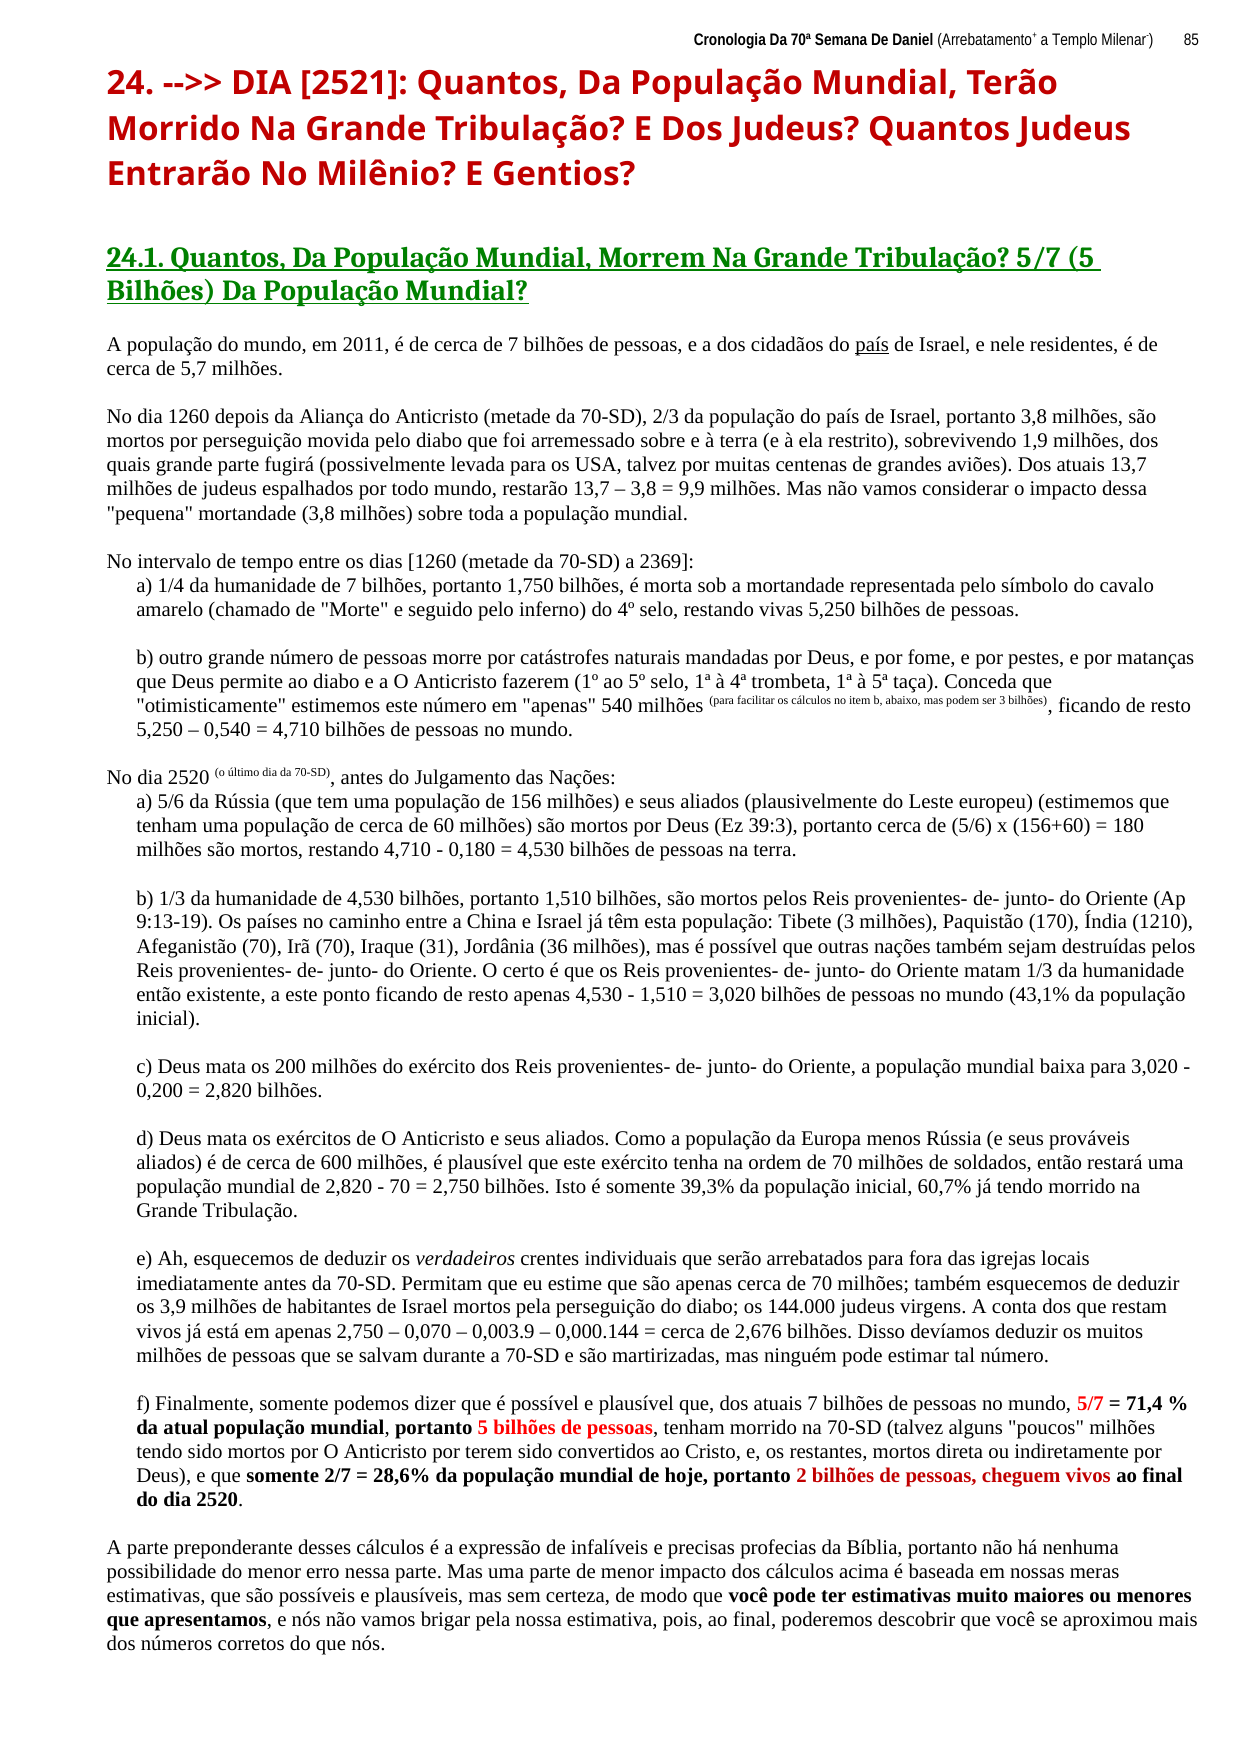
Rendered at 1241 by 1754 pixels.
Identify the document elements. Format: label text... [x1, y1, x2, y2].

text A parte preponderante desses cálculos é a expressão de infalíveis e precisas profecias da Bíblia, portanto não há nenhuma possibilidade do menor erro nessa parte. Mas uma parte de menor impacto dos cálculos acima é baseada em nossas meras estimativas, que são possíveis e plausíveis, mas sem certeza, de modo que você pode ter estimativas muito maiores ou menores que apresentamos, e nós não vamos brigar pela nossa estimativa, pois, ao final, poderemos descobrir que você se aproximou mais dos números corretos do que nós. [106, 1511, 1199, 1703]
text A população do mundo, em 2011, é de cerca de 7 bilhões de pessoas, e a dos cidadãos do país de Israel, e nele residentes, é de cerca de 5,7 milhões. No dia 1260 depois da Aliança do Anticristo (metade da 70-SD), 2/3 da população do país de Israel, portanto 3,8 milhões, são mortos por perseguição movida pelo diabo que foi arremessado sobre e à terra (e à ela restrito), sobrevivendo 1,9 milhões, dos quais grande parte fugirá (possivelmente levada para os USA, talvez por muitas centenas de grandes aviões). Dos atuais 13,7 milhões de judeus espalhados por todo mundo, restarão 13,7 – 3,8 = 9,9 milhões. Mas não vamos considerar o impacto dessa "pequena" mortandade (3,8 milhões) sobre toda a população mundial. No intervalo de tempo entre os dias [1260 (metade da 70-SD) a 2369]: [106, 308, 1199, 573]
text a) 5/6 da Rússia (que tem uma população de 156 milhões) e seus aliados (plausivelmente do Leste europeu) (estimemos que tenham uma população de cerca de 60 milhões) são mortos por Deus (Ez 39:3), portanto cerca de (5/6) x (156+60) = 180 milhões são mortos, restando 4,710 - 0,180 = 4,530 bilhões de pessoas na terra. b) 1/3 da humanidade de 4,530 bilhões, portanto 1,510 bilhões, são mortos pelos Reis provenientes- de- junto- do Oriente (Ap 9:13-19). Os países no caminho entre a China e Israel já têm esta população: Tibete (3 milhões), Paquistão (170), Índia (1210), Afeganistão (70), Irã (70), Iraque (31), Jordânia (36 milhões), mas é possível que outras nações também sejam destruídas pelos Reis provenientes- de- junto- do Oriente. O certo é que os Reis provenientes- de- junto- do Oriente matam 1/3 da humanidade então existente, a este ponto ficando de resto apenas 4,530 - 1,510 = 3,020 bilhões de pessoas no mundo (43,1% da população inicial). c) Deus mata os 200 milhões do exército dos Reis provenientes- de- junto- do Oriente, a população mundial baixa para 3,020 - 0,200 = 2,820 bilhões. d) Deus mata os exércitos de O Anticristo e seus aliados. Como a população da Europa menos Rússia (e seus prováveis aliados) é de cerca de 600 milhões, é plausível que este exército tenha na ordem de 70 milhões de soldados, então restará uma população mundial de 2,820 - 70 = 2,750 bilhões. Isto é somente 39,3% da população inicial, 60,7% já tendo morrido na Grande Tribulação. e) Ah, esquecemos de deduzir os verdadeiros crentes individuais que serão arrebatados para fora das igrejas locais imediatamente antes da 70-SD. Permitam que eu estime que são apenas cerca de 70 milhões; também esquecemos de deduzir os 3,9 milhões de habitantes de Israel mortos pela perseguição do diabo; os 144.000 judeus virgens. A conta dos que restam vivos já está em apenas 2,750 – 0,070 – 0,003.9 – 0,000.144 = cerca de 2,676 bilhões. Disso devíamos deduzir os muitos milhões de pessoas que se salvam durante a 70-SD e são martirizadas, mas ninguém pode estimar tal número. f) Finalmente, somente podemos dizer que é possível e plausível que, dos atuais 7 bilhões de pessoas no mundo, 5/7 = 71,4 % da atual população mundial, portanto 5 bilhões de pessoas, tenham morrido na 70-SD (talvez alguns "poucos" milhões tendo sido mortos por O Anticristo por terem sido convertidos ao Cristo, e, os restantes, mortos direta ou indiretamente por Deus), e que somente 2/7 = 28,6% da população mundial de hoje, portanto 2 bilhões de pessoas, cheguem vivos ao final do dia 2520. [136, 789, 1199, 1511]
subtitle 24.1. Quantos, Da População Mundial, Morrem Na Grande Tribulação? 5/7 (5 Bilhões) Da População Mundial? [106, 241, 1199, 308]
text No dia 2520 (o último dia da 70-SD), antes do Julgamento das Nações: [106, 741, 1199, 789]
subtitle 24. -->> DIA [2521]: Quantos, Da População Mundial, Terão Morrido Na Grande Tribulação? E Dos Judeus? Quantos Judeus Entrarão No Milênio? E Gentios? [106, 59, 1199, 241]
text a) 1/4 da humanidade de 7 bilhões, portanto 1,750 bilhões, é morta sob a mortandade representada pelo símbolo do cavalo amarelo (chamado de "Morte" e seguido pelo inferno) do 4º selo, restando vivas 5,250 bilhões de pessoas. b) outro grande número de pessoas morre por catástrofes naturais mandadas por Deus, e por fome, e por pestes, e por matanças que Deus permite ao diabo e a O Anticristo fazerem (1º ao 5º selo, 1ª à 4ª trombeta, 1ª à 5ª taça). Conceda que "otimisticamente" estimemos este número em "apenas" 540 milhões (para facilitar os cálculos no item b, abaixo, mas podem ser 3 bilhões), ficando de resto 5,250 – 0,540 = 4,710 bilhões de pessoas no mundo. [136, 573, 1199, 741]
